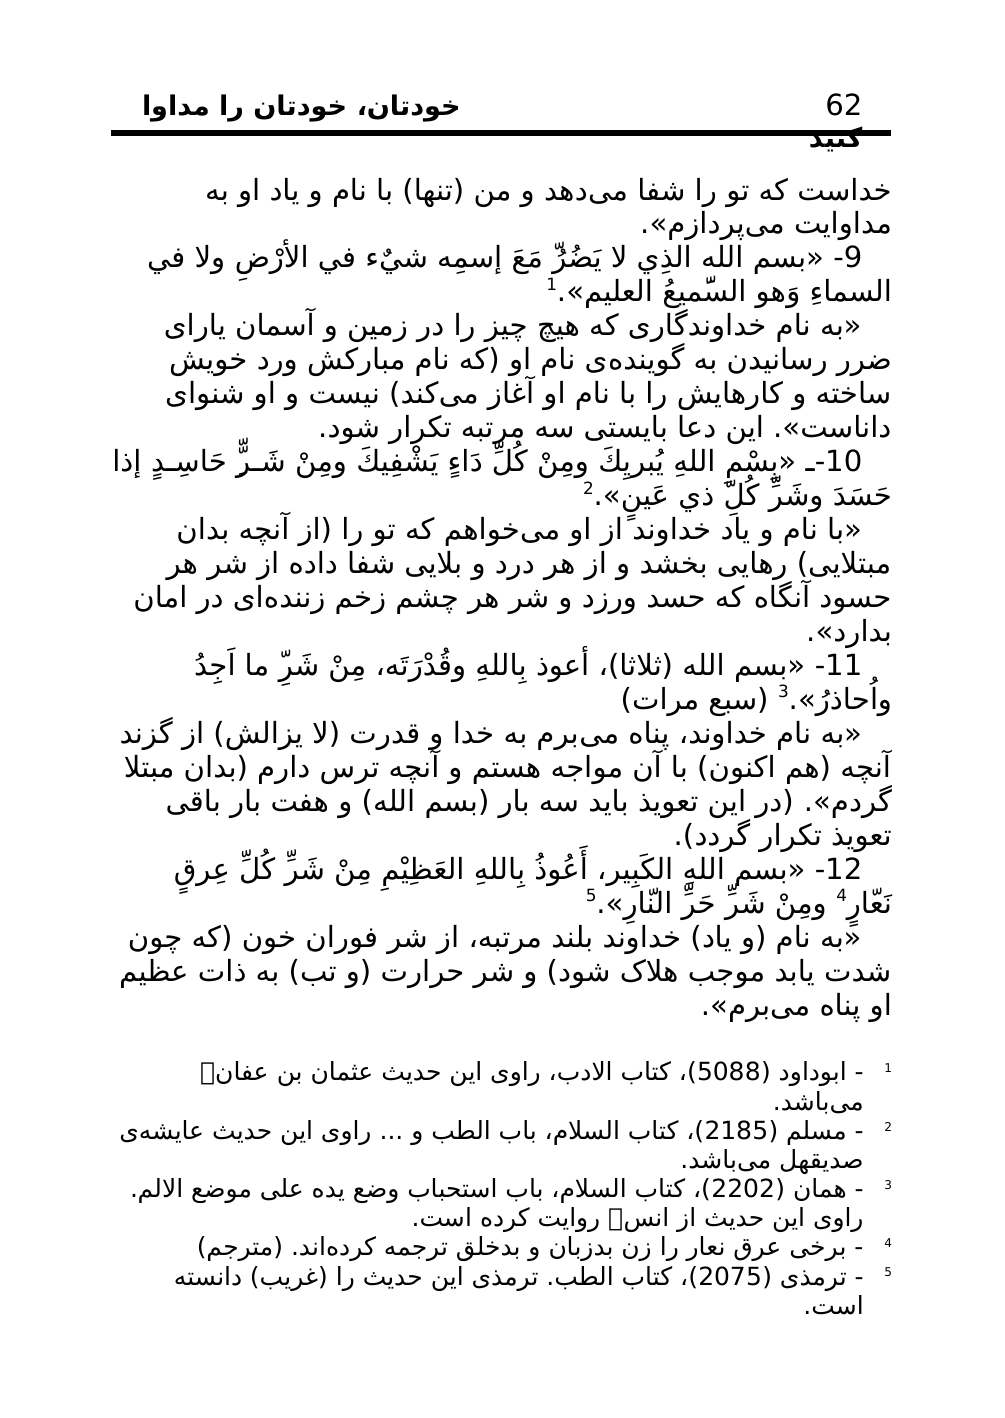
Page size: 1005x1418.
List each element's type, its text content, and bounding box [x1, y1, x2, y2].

text «به نام خداوندگاری که هیچ چیز را در زمین و آسمان یارای ضرر رسانیدن به گوینده‌ی نام او (که نام مبارکش ورد خویش ساخته و کارهایش را با نام او آغاز می‌کند) نیست و او شنوای داناست». این دعا بایستی سه مرتبه تکرار شود. [112, 309, 892, 444]
text «با نام و یاد خداوند از او می‌خواهم که تو را (از آنچه بدان مبتلایی) رهایی بخشد و از هر درد و بلایی شفا داده از شر هر حسود آنگاه که حسد ورزد و شر هر چشم زخم زننده‌ای در امان بدارد». [112, 512, 892, 648]
text «به نام (و یاد) خداوند بلند مرتبه، از شر فوران خون (که چون شدت یابد موجب هلاک شود) و شر حرارت (و تب) به ذات عظیم او پناه می‌برم». [112, 920, 892, 1022]
text «به نام خداوند آنچه (از ارواح پلید و غیره که) موجبات اذیت و آزار تو (بیمار) را فراهم می‌کنند از تو دور می‌سازم و از گزند هر نفس (سرکش) یا چشم زخم حسودی می‌رهانمت. (بی‌تردید) این خداست که تو را شفا می‌دهد و من (تنها) با نام و یاد او به مداوایت می‌پردازم». [112, 173, 892, 241]
text «به نام خداوند، پناه می‌برم به خدا و قدرت (لا یزالش) از گزند آنچه (هم اکنون) با آن مواجه هستم و آنچه ترس دارم (بدان مبتلا گردم». (در این تعویذ باید سه بار (بسم الله) و هفت بار باقی تعویذ تکرار گردد). [112, 716, 892, 852]
text 10- «بِسْمِ اللهِ يُبريِكَ ومِنْ كُلِّ دَاءٍ يَشْفِيكَ ومِنْ شَرِّّ حَاسِدٍ إذا حَسَدَ وشَرِّ كُلِّ ذي عَينٍ». [112, 444, 892, 512]
text 9- «بسم الله الذِي لا يَضُرُّ مَعَ إسمِه شيٌء في الأرْضِ ولا في السماءِ وَهو السَّميعُ العليم». [112, 241, 892, 309]
text 11- «بسم الله (ثلاثا)، أعوذ بِاللهِ وقُدْرَتَه، مِنْ شَرِّ ما اَجِدُ واُحاذرُ». (سبع مرات) [112, 648, 892, 716]
text 12- «بسم اللهِ الكَبِير، أَعُوذُ بِاللهِ العَظِيْمِ مِنْ شَرِّ كُلِّ عِرقٍ نَعّارٍ ومِنْ شَرِّ حَرِّ النّارِ». [112, 852, 892, 920]
